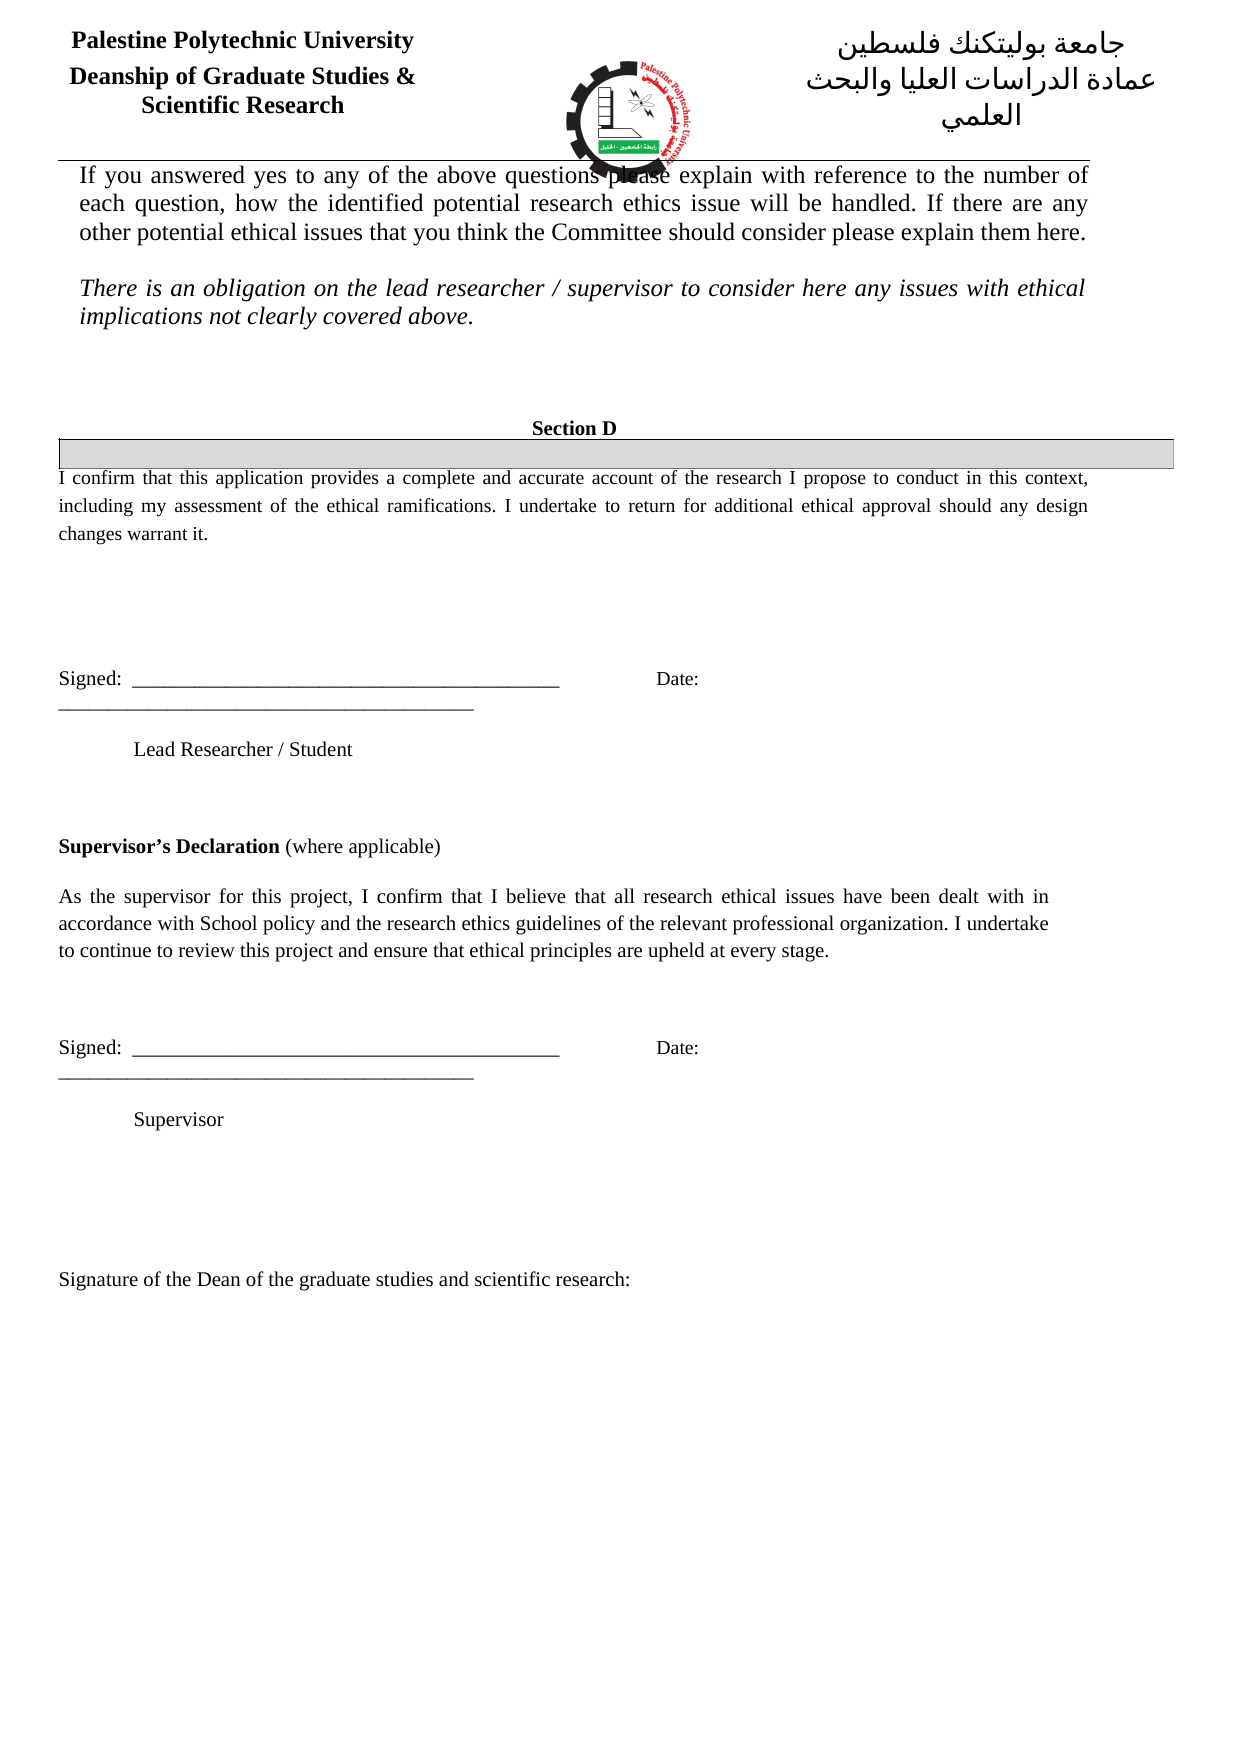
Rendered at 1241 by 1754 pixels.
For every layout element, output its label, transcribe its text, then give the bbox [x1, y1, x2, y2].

text There is an obligation on the lead researcher / supervisor to consider here any issues with ethical implications not clearly covered above. [79, 273, 1090, 330]
text Section D [58, 416, 1090, 440]
text Supervisor’s Declaration (where applicable) [58, 834, 1090, 858]
text Signature of the Dean of the graduate studies and scientific research: [58, 1267, 1090, 1291]
text Signed: _________________________________________ Date: __________________________________________ [58, 666, 1090, 713]
text Lead Researcher / Student [133, 737, 1090, 761]
text If you answered yes to any of the above questions please explain with reference to the number of each question, how the identified potential research ethics issue will be handled. If there are any other potential ethical issues that you think the Committee should consider please explain them here. [79, 161, 1090, 245]
picture [58, 438, 1174, 469]
text As the supervisor for this project, I confirm that I believe that all research ethical issues have been dealt with in accordance with School policy and the research ethics guidelines of the relevant professional organization. I undertake to continue to review this project and ensure that ethical principles are upheld at every stage. [58, 884, 1051, 962]
picture [566, 61, 693, 160]
text Signed: _________________________________________ Date: __________________________________________ [58, 1035, 1090, 1082]
text I confirm that this application provides a complete and accurate account of the research I propose to conduct in this context, including my assessment of the ethical ramifications. I undertake to return for additional ethical approval should any design changes warrant it. [58, 466, 1090, 545]
text Supervisor [133, 1106, 1090, 1131]
